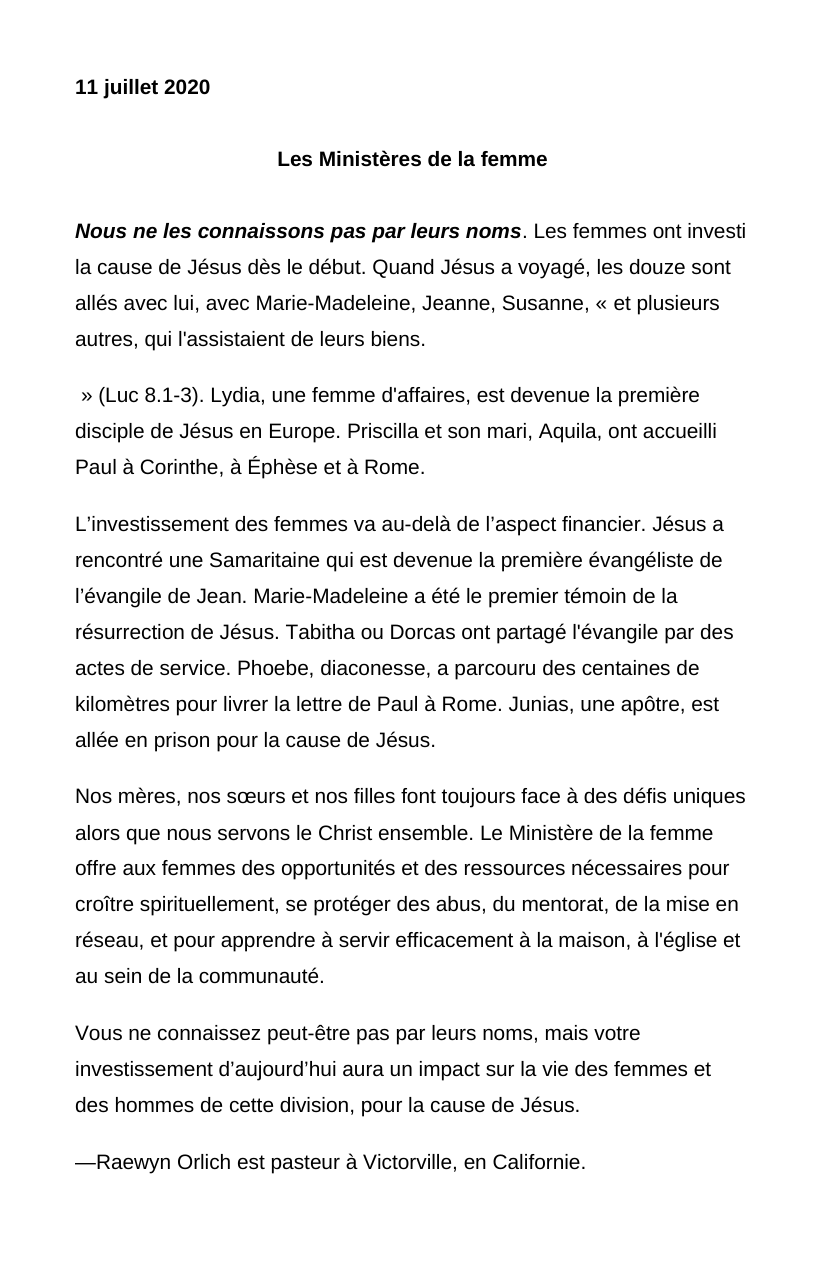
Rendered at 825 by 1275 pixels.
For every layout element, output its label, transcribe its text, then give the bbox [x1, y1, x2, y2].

text Les Ministères de la femme [75, 147, 750, 171]
text » (Luc 8.1-3). Lydia, une femme d'affaires, est devenue la première disciple de Jésus en Europe. Priscilla et son mari, Aquila, ont accueilli Paul à Corinthe, à Éphèse et à Rome. [75, 383, 750, 479]
text —Raewyn Orlich est pasteur à Victorville, en Californie. [75, 1149, 750, 1173]
text L’investissement des femmes va au-delà de l’aspect financier. Jésus a rencontré une Samaritaine qui est devenue la première évangéliste de l’évangile de Jean. Marie-Madeleine a été le premier témoin de la résurrection de Jésus. Tabitha ou Dorcas ont partagé l'évangile par des actes de service. Phoebe, diaconesse, a parcouru des centaines de kilomètres pour livrer la lettre de Paul à Rome. Junias, une apôtre, est allée en prison pour la cause de Jésus. [75, 512, 750, 752]
text Nos mères, nos sœurs et nos filles font toujours face à des défis uniques alors que nous servons le Christ ensemble. Le Ministère de la femme offre aux femmes des opportunités et des ressources nécessaires pour croître spirituellement, se protéger des abus, du mentorat, de la mise en réseau, et pour apprendre à servir efficacement à la maison, à l'église et au sein de la communauté. [75, 784, 750, 988]
text Nous ne les connaissons pas par leurs noms. Les femmes ont investi la cause de Jésus dès le début. Quand Jésus a voyagé, les douze sont allés avec lui, avec Marie-Madeleine, Jeanne, Susanne, « et plusieurs autres, qui l'assistaient de leurs biens. [75, 219, 750, 351]
text 11 juillet 2020 [75, 75, 750, 99]
text Vous ne connaissez peut-être pas par leurs noms, mais votre investissement d’aujourd’hui aura un impact sur la vie des femmes et des hommes de cette division, pour la cause de Jésus. [75, 1021, 750, 1117]
